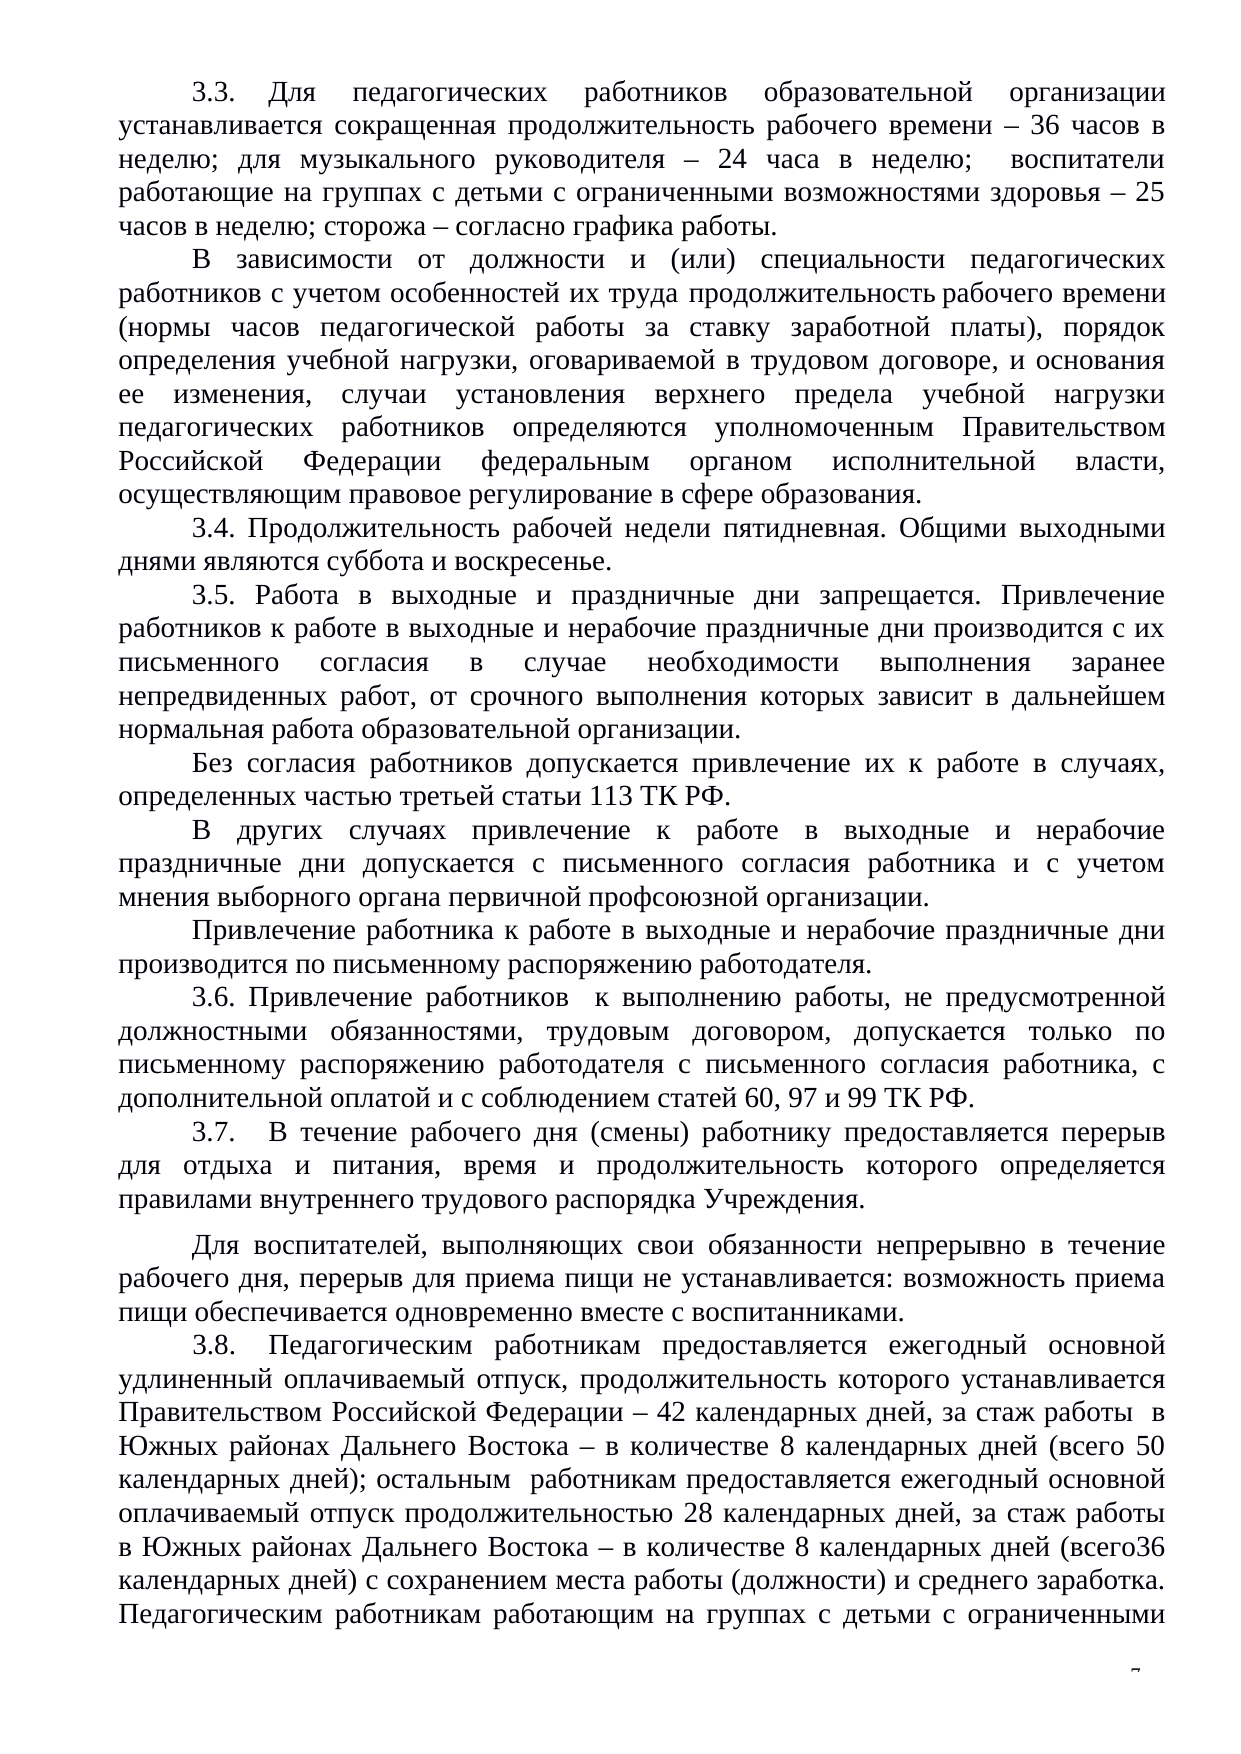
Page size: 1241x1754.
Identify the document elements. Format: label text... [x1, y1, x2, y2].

text Без согласия работников допускается привлечение их к работе в случаях, определенных частью третьей статьи 113 ТК РФ. [118, 745, 1166, 812]
text В зависимости от должности и (или) специальности педагогических работников с учетом особенностей их труда продолжительность рабочего времени (нормы часов педагогической работы за ставку заработной платы), порядок определения учебной нагрузки, оговариваемой в трудовом договоре, и основания ее изменения, случаи установления верхнего предела учебной нагрузки педагогических работников определяются уполномоченным Правительством Российской Федерации федеральным органом исполнительной власти, осуществляющим правовое регулирование в сфере образования. [118, 242, 1166, 510]
text 3.3. Для педагогических работников образовательной организации устанавливается сокращенная продолжительность рабочего времени – 36 часов в неделю; для музыкального руководителя – 24 часа в неделю; воспитатели работающие на группах с детьми с ограниченными возможностями здоровья – 25 часов в неделю; сторожа – согласно графика работы. [118, 74, 1166, 242]
text Для воспитателей, выполняющих свои обязанности непрерывно в течение рабочего дня, перерыв для приема пищи не устанавливается: возможность приема пищи обеспечивается одновременно вместе с воспитанниками. [118, 1227, 1166, 1327]
text 3.6. Привлечение работников к выполнению работы, не предусмотренной должностными обязанностями, трудовым договором, допускается только по письменному распоряжению работодателя с письменного согласия работника, с дополнительной оплатой и с соблюдением статей 60, 97 и 99 ТК РФ. [118, 979, 1166, 1114]
text 3.7. В течение рабочего дня (смены) работнику предоставляется перерыв для отдыха и питания, время и продолжительность которого определяется правилами внутреннего трудового распорядка Учреждения. [118, 1114, 1166, 1214]
text Привлечение работника к работе в выходные и нерабочие праздничные дни производится по письменному распоряжению работодателя. [118, 912, 1166, 979]
text 3.4. Продолжительность рабочей недели пятидневная. Общими выходными днями являются суббота и воскресенье. [118, 510, 1166, 577]
text В других случаях привлечение к работе в выходные и нерабочие праздничные дни допускается с письменного согласия работника и с учетом мнения выборного органа первичной профсоюзной организации. [118, 812, 1166, 912]
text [118, 1327, 1166, 1629]
text 3.5. Работа в выходные и праздничные дни запрещается. Привлечение работников к работе в выходные и нерабочие праздничные дни производится с их письменного согласия в случае необходимости выполнения заранее непредвиденных работ, от срочного выполнения которых зависит в дальнейшем нормальная работа образовательной организации. [118, 577, 1166, 745]
